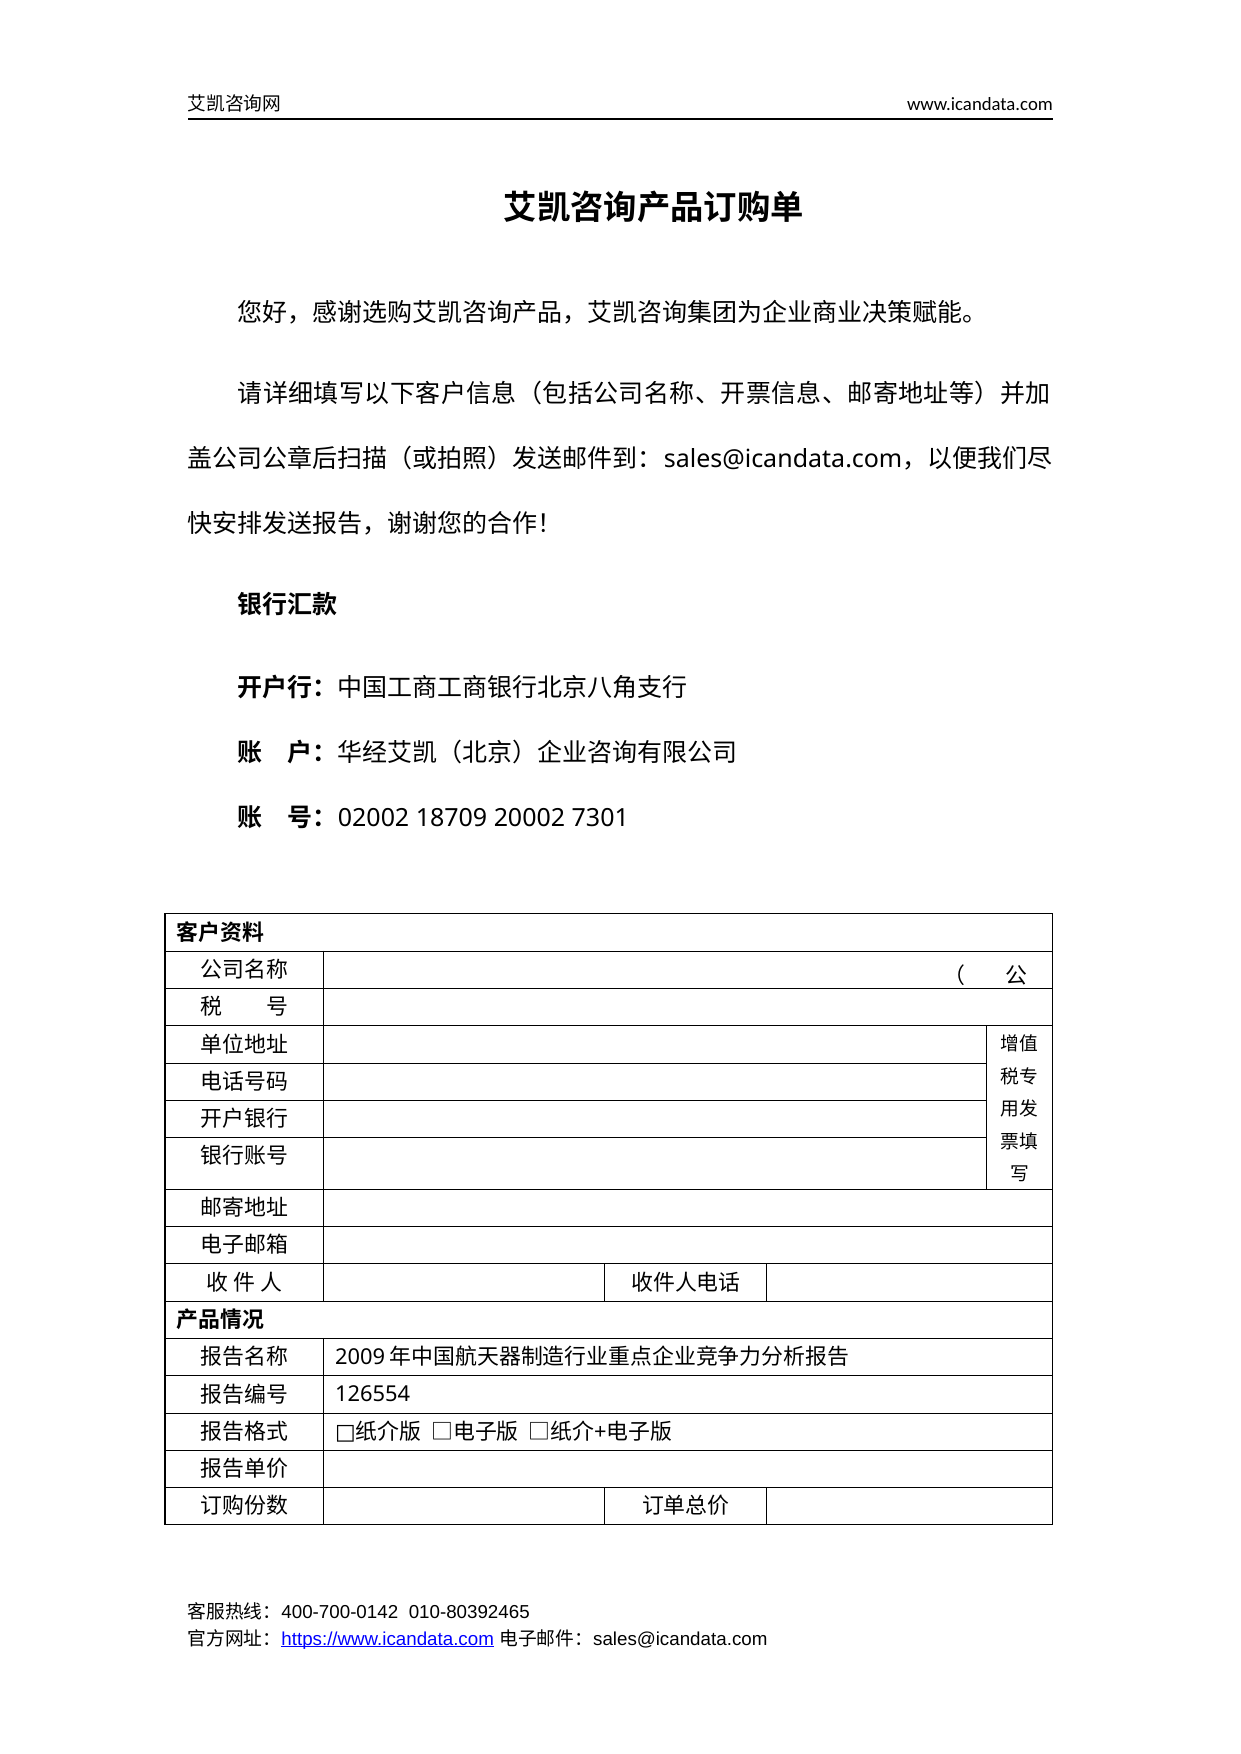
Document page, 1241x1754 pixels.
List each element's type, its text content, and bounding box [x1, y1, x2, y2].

table_cell 开户银行 [166, 1101, 323, 1137]
table_cell 报告名称 [166, 1339, 323, 1375]
table_cell □纸介版 □电子版 □纸介+电子版 [324, 1414, 1052, 1450]
table_cell 126554 [324, 1376, 1052, 1412]
table_cell [324, 1064, 986, 1100]
table_cell 2009年中国航天器制造行业重点企业竞争力分析报告 [324, 1339, 1052, 1375]
table_cell [324, 952, 1052, 988]
text 请详细填写以下客户信息（包括公司名称、开票信息、邮寄地址等）并加盖公司公章后扫描（或拍照）发送邮件到：sales@icandata.com，以便我们尽快安排发送报告，谢谢您的合作！ [187, 359, 1053, 554]
table_cell [324, 1227, 1052, 1263]
table_cell 银行账号 [166, 1138, 323, 1189]
table_cell 产品情况 [166, 1302, 1052, 1338]
table_cell [324, 989, 1052, 1025]
table_cell [324, 1190, 1052, 1226]
table_cell [324, 1451, 1052, 1487]
table_cell 公司名称 [166, 952, 323, 988]
table_cell 报告编号 [166, 1376, 323, 1412]
table_cell [324, 1138, 986, 1189]
table_cell 邮寄地址 [166, 1190, 323, 1226]
text 账 户：华经艾凯（北京）企业咨询有限公司 [187, 718, 1053, 783]
table_cell 收件人电话 [605, 1264, 766, 1301]
table_cell 订购份数 [166, 1488, 323, 1524]
text 艾凯咨询产品订购单 [187, 172, 1053, 237]
text 您好，感谢选购艾凯咨询产品，艾凯咨询集团为企业商业决策赋能。 [187, 278, 1053, 343]
table_cell 电话号码 [166, 1064, 323, 1100]
text 开户行：中国工商工商银行北京八角支行 [187, 653, 1053, 718]
table_cell 单位地址 [166, 1026, 323, 1062]
table_cell 报告格式 [166, 1414, 323, 1450]
table_cell 电子邮箱 [166, 1227, 323, 1263]
table_cell [324, 1264, 604, 1301]
table_cell 报告单价 [166, 1451, 323, 1487]
table_cell 税 号 [166, 989, 323, 1025]
table_cell [324, 1488, 604, 1524]
table_cell 订单总价 [605, 1488, 766, 1524]
table_cell 增值税专用发票填写 [987, 1026, 1052, 1189]
table_cell [767, 1488, 1052, 1524]
text 账 号：02002 18709 20002 7301 [187, 783, 1053, 848]
table_cell [767, 1264, 1052, 1301]
text 银行汇款 [187, 570, 1053, 635]
table_cell [324, 1026, 986, 1062]
table_cell [324, 1101, 986, 1137]
table_cell 收 件 人 [166, 1264, 323, 1301]
table_header 客户资料 [166, 914, 1052, 951]
